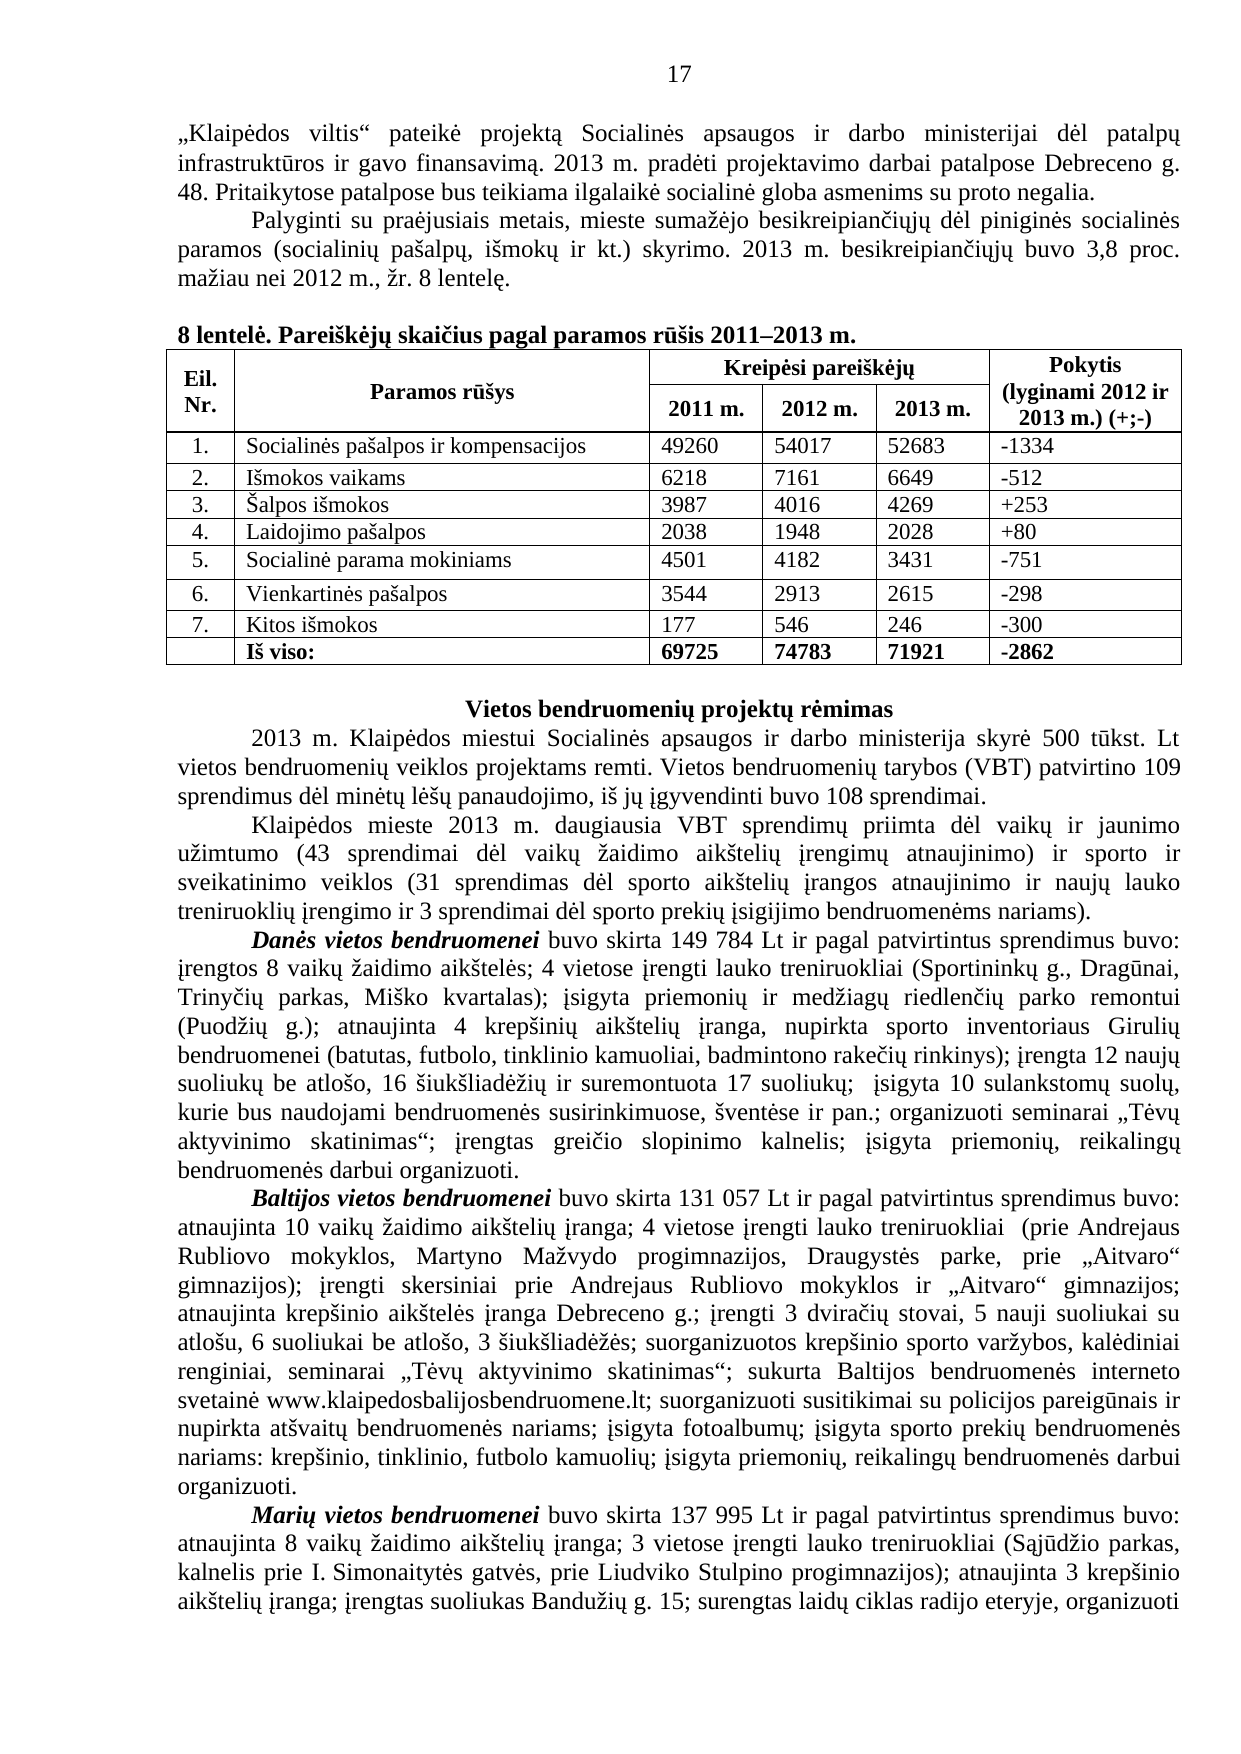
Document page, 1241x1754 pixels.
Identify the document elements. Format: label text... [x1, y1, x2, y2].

table_cell 1948 [763, 519, 876, 545]
text Klaipėdos mieste 2013 m. daugiausia VBT sprendimų priimta dėl vaikų ir jaunimo užimtumo (43 sprendimai dėl vaikų žaidimo aikštelių įrengimų atnaujinimo) ir sporto ir sveikatinimo veiklos (31 sprendimas dėl sporto aikštelių įrangos atnaujinimo ir naujų lauko treniruoklių įrengimo ir 3 sprendimai dėl sporto prekių įsigijimo bendruomenėms nariams). [177, 810, 1181, 925]
table_header Kreipėsi pareiškėjų [650, 350, 989, 384]
table_cell Laidojimo pašalpos [235, 519, 649, 545]
table_cell 74783 [763, 638, 876, 664]
table_cell -1334 [990, 433, 1181, 463]
table_cell +253 [990, 491, 1181, 517]
table_cell -298 [990, 580, 1181, 609]
table_cell 246 [877, 611, 989, 637]
table_cell 4182 [763, 546, 876, 579]
text 2013 m. Klaipėdos miestui Socialinės apsaugos ir darbo ministerija skyrė 500 tūkst. Lt vietos bendruomenių veiklos projektams remti. Vietos bendruomenių tarybos (VBT) patvirtino 109 sprendimus dėl minėtų lėšų panaudojimo, iš jų įgyvendinti buvo 108 sprendimai. [177, 723, 1181, 810]
table_cell [167, 638, 234, 664]
table_cell 2. [167, 464, 234, 490]
table_cell 2913 [763, 580, 876, 609]
table_cell 71921 [877, 638, 989, 664]
table_cell 7161 [763, 464, 876, 490]
table_header Eil. Nr. [167, 350, 234, 431]
table_cell +80 [990, 519, 1181, 545]
table_cell 177 [650, 611, 762, 637]
text 8 lentelė. Pareiškėjų skaičius pagal paramos rūšis 2011–2013 m. [177, 321, 1181, 349]
text Vietos bendruomenių projektų rėmimas [177, 694, 1181, 723]
table_cell 4. [167, 519, 234, 545]
text Palyginti su praėjusiais metais, mieste sumažėjo besikreipiančiųjų dėl piniginės socialinės paramos (socialinių pašalpų, išmokų ir kt.) skyrimo. 2013 m. besikreipiančiųjų buvo 3,8 proc. mažiau nei 2012 m., žr. 8 lentelę. [177, 206, 1181, 292]
table_cell 2012 m. [763, 385, 876, 431]
table_cell Iš viso: [235, 638, 649, 664]
table_header Pokytis (lyginami 2012 ir 2013 m.) (+;-) [990, 350, 1181, 431]
table_cell 69725 [650, 638, 762, 664]
table_cell 2615 [877, 580, 989, 609]
table_cell Socialinė parama mokiniams [235, 546, 649, 579]
table_cell Išmokos vaikams [235, 464, 649, 490]
table_cell 54017 [763, 433, 876, 463]
table_cell 3987 [650, 491, 762, 517]
text Danės vietos bendruomenei buvo skirta 149 784 Lt ir pagal patvirtintus sprendimus buvo: įrengtos 8 vaikų žaidimo aikštelės; 4 vietose įrengti lauko treniruokliai (Sportininkų g., Dragūnai, Trinyčių parkas, Miško kvartalas); įsigyta priemonių ir medžiagų riedlenčių parko remontui (Puodžių g.); atnaujinta 4 krepšinių aikštelių įranga, nupirkta sporto inventoriaus Girulių bendruomenei (batutas, futbolo, tinklinio kamuoliai, badmintono rakečių rinkinys); įrengta 12 naujų suoliukų be atlošo, 16 šiukšliadėžių ir suremontuota 17 suoliukų; įsigyta 10 sulankstomų suolų, kurie bus naudojami bendruomenės susirinkimuose, šventėse ir pan.; organizuoti seminarai „Tėvų aktyvinimo skatinimas“; įrengtas greičio slopinimo kalnelis; įsigyta priemonių, reikalingų bendruomenės darbui organizuoti. [177, 925, 1181, 1183]
table_cell -751 [990, 546, 1181, 579]
table_cell 3. [167, 491, 234, 517]
table_cell 2013 m. [877, 385, 989, 431]
table_cell 4269 [877, 491, 989, 517]
text Baltijos vietos bendruomenei buvo skirta 131 057 Lt ir pagal patvirtintus sprendimus buvo: atnaujinta 10 vaikų žaidimo aikštelių įranga; 4 vietose įrengti lauko treniruokliai (prie Andrejaus Rubliovo mokyklos, Martyno Mažvydo progimnazijos, Draugystės parke, prie „Aitvaro“ gimnazijos); įrengti skersiniai prie Andrejaus Rubliovo mokyklos ir „Aitvaro“ gimnazijos; atnaujinta krepšinio aikštelės įranga Debreceno g.; įrengti 3 dviračių stovai, 5 nauji suoliukai su atlošu, 6 suoliukai be atlošo, 3 šiukšliadėžės; suorganizuotos krepšinio sporto varžybos, kalėdiniai renginiai, seminarai „Tėvų aktyvinimo skatinimas“; sukurta Baltijos bendruomenės interneto svetainė www.klaipedosbalijosbendruomene.lt; suorganizuoti susitikimai su policijos pareigūnais ir nupirkta atšvaitų bendruomenės nariams; įsigyta fotoalbumų; įsigyta sporto prekių bendruomenės nariams: krepšinio, tinklinio, futbolo kamuolių; įsigyta priemonių, reikalingų bendruomenės darbui organizuoti. [177, 1183, 1181, 1500]
table_cell 1. [167, 433, 234, 463]
table_cell 6218 [650, 464, 762, 490]
table_cell 546 [763, 611, 876, 637]
table_cell Vienkartinės pašalpos [235, 580, 649, 609]
table_cell 52683 [877, 433, 989, 463]
table_cell 2028 [877, 519, 989, 545]
table_cell 5. [167, 546, 234, 579]
table_cell 3544 [650, 580, 762, 609]
table_cell Socialinės pašalpos ir kompensacijos [235, 433, 649, 463]
table_cell 4501 [650, 546, 762, 579]
table_cell 3431 [877, 546, 989, 579]
table_cell 7. [167, 611, 234, 637]
table_cell 49260 [650, 433, 762, 463]
table_cell 2011 m. [650, 385, 762, 431]
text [177, 1500, 1181, 1615]
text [177, 118, 1181, 206]
table_cell -300 [990, 611, 1181, 637]
table_cell 6649 [877, 464, 989, 490]
table_cell Kitos išmokos [235, 611, 649, 637]
table_cell 4016 [763, 491, 876, 517]
table_cell Šalpos išmokos [235, 491, 649, 517]
table_cell -512 [990, 464, 1181, 490]
table_cell 6. [167, 580, 234, 609]
table_header Paramos rūšys [235, 350, 649, 431]
table_cell 2038 [650, 519, 762, 545]
table_cell -2862 [990, 638, 1181, 664]
